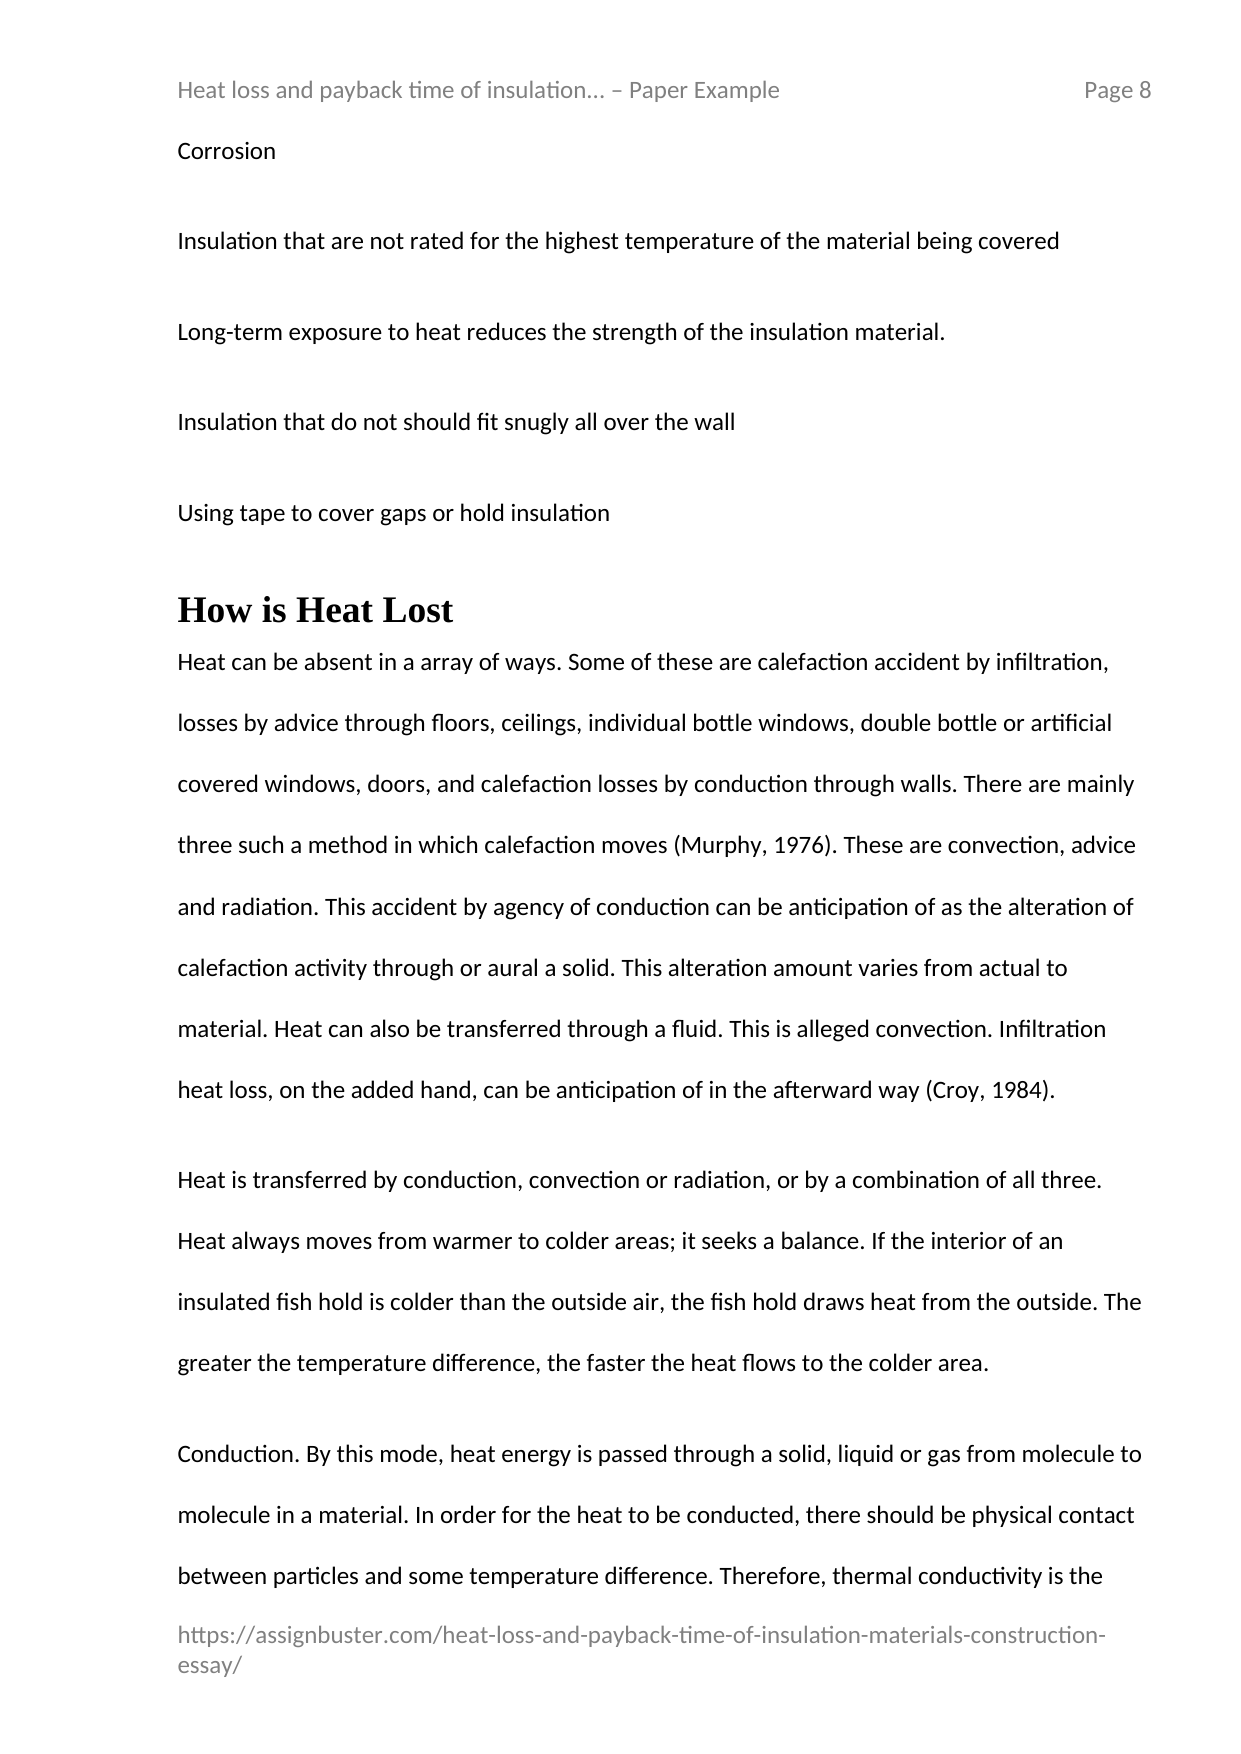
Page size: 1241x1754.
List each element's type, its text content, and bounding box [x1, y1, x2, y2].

text Insulation that are not rated for the highest temperature of the material being covered [177, 225, 1152, 256]
text Long-term exposure to heat reduces the strength of the insulation material. [177, 316, 1152, 346]
subtitle How is Heat Lost [177, 587, 1152, 631]
text Insulation that do not should fit snugly all over the wall [177, 406, 1152, 437]
text Heat can be absent in a array of ways. Some of these are calefaction accident by infiltration, losses by advice through floors, ceilings, individual bottle windows, double bottle or artificial covered windows, doors, and calefaction losses by conduction through walls. There are mainly three such a method in which calefaction moves (Murphy, 1976). These are convection, advice and radiation. This accident by agency of conduction can be anticipation of as the alteration of calefaction activity through or aural a solid. This alteration amount varies from actual to material. Heat can also be transferred through a fluid. This is alleged convection. Infiltration heat loss, on the added hand, can be anticipation of in the afterward way (Croy, 1984). [177, 646, 1152, 1104]
text Heat is transferred by conduction, convection or radiation, or by a combination of all three. Heat always moves from warmer to colder areas; it seeks a balance. If the interior of an insulated fish hold is colder than the outside air, the fish hold draws heat from the outside. The greater the temperature difference, the faster the heat flows to the colder area. [177, 1164, 1152, 1378]
text Corrosion [177, 135, 1152, 165]
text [177, 1438, 1152, 1591]
text Using tape to cover gaps or hold insulation [177, 497, 1152, 527]
